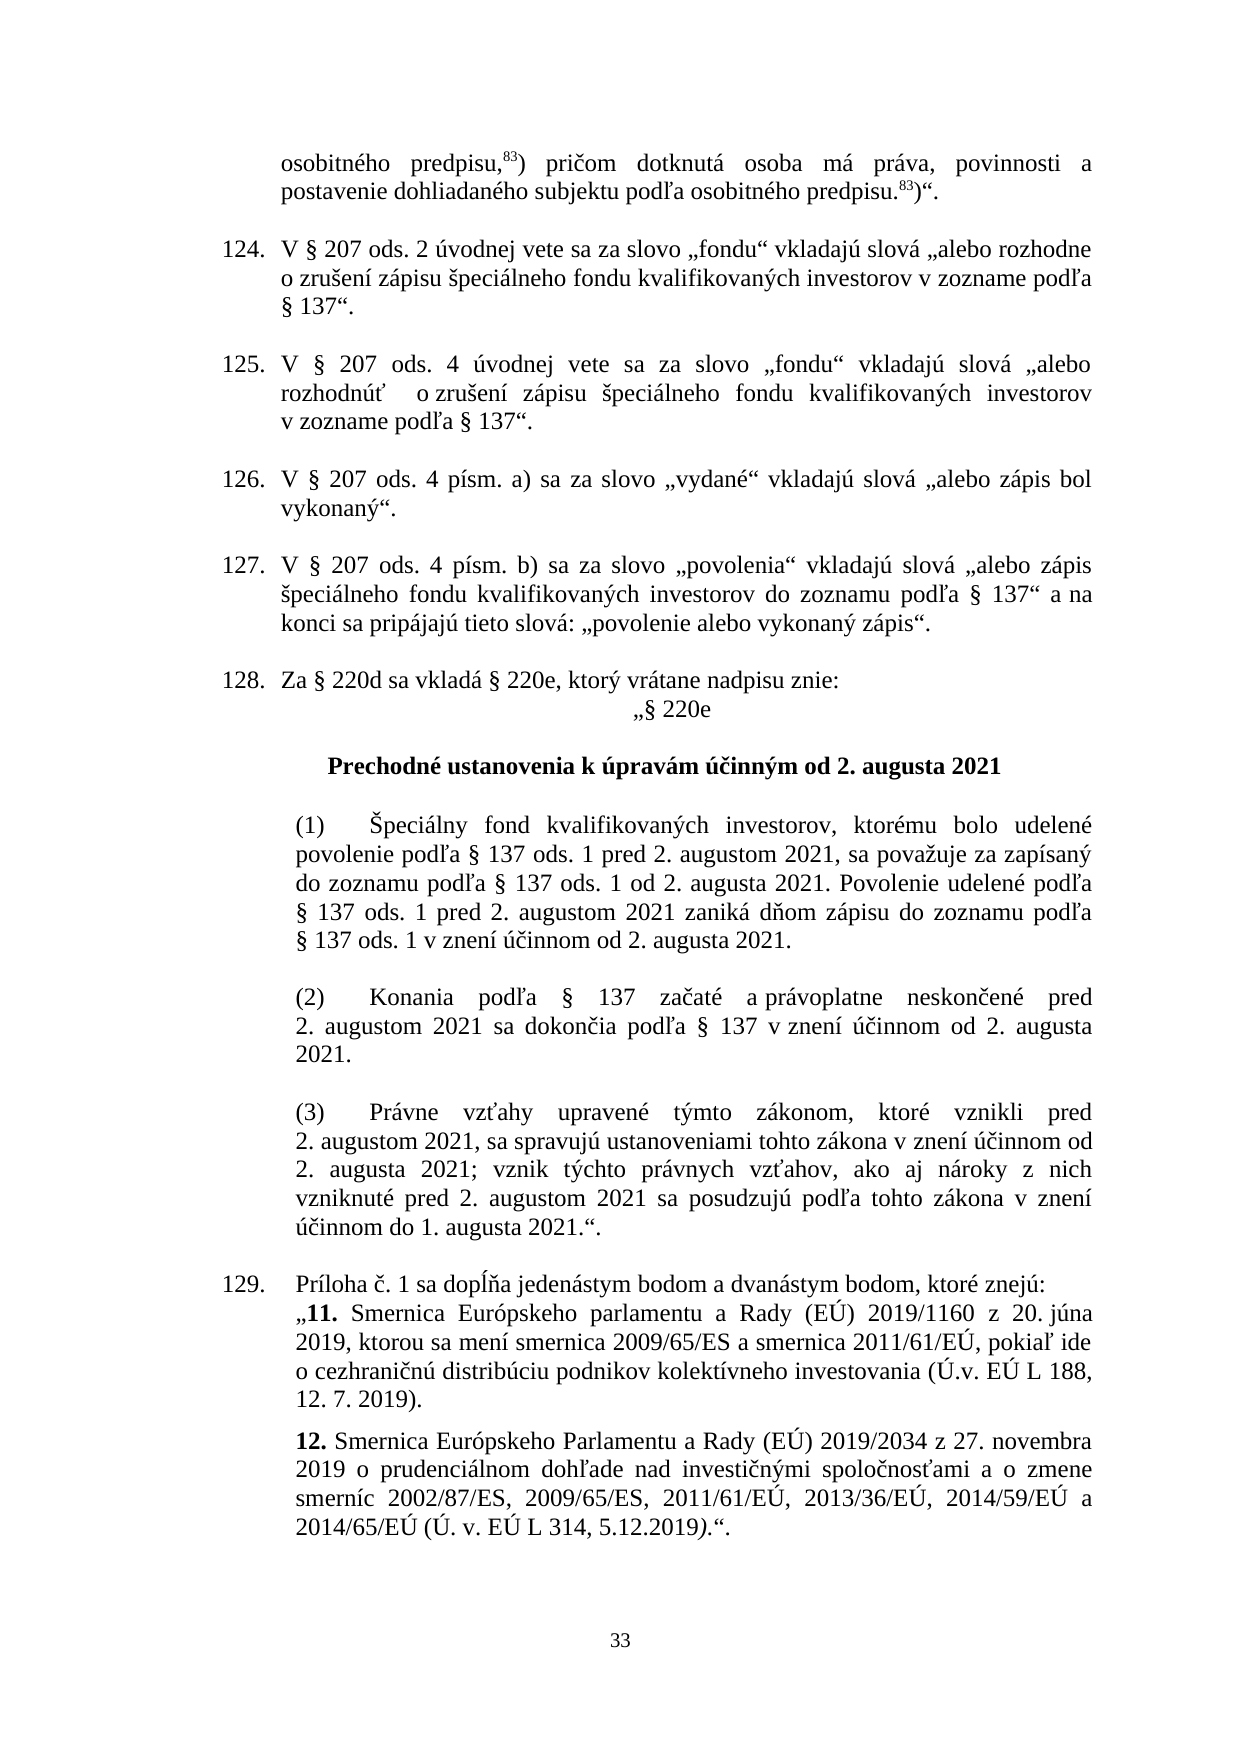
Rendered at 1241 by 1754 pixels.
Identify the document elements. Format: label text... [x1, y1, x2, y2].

list V § 207 ods. 4 úvodnej vete sa za slovo „fondu“ vkladajú slová „alebo rozhodnúť o zrušení zápisu špeciálneho fondu kvalifikovaných investorov v zozname podľa § 137“. [222, 349, 1093, 435]
list V § 207 ods. 4 písm. a) sa za slovo „vydané“ vkladajú slová „alebo zápis bol vykonaný“. [222, 464, 1093, 521]
list Špeciálny fond kvalifikovaných investorov, ktorému bolo udelené povolenie podľa § 137 ods. 1 pred 2. augustom 2021, sa považuje za zapísaný do zoznamu podľa § 137 ods. 1 od 2. augusta 2021. Povolenie udelené podľa § 137 ods. 1 pred 2. augustom 2021 zaniká dňom zápisu do zoznamu podľa § 137 ods. 1 v znení účinnom od 2. augusta 2021. [295, 810, 1093, 954]
text „§ 220e [118, 694, 1093, 723]
text „11. Smernica Európskeho parlamentu a Rady (EÚ) 2019/1160 z 20. júna 2019, ktorou sa mení smernica 2009/65/ES a smernica 2011/61/EÚ, pokiaľ ide o cezhraničnú distribúciu podnikov kolektívneho investovania (Ú.v. EÚ L 188, 12. 7. 2019). [295, 1298, 1093, 1413]
text 12. Smernica Európskeho Parlamentu a Rady (EÚ) 2019/2034 z 27. novembra 2019 o prudenciálnom dohľade nad investičnými spoločnosťami a o zmene smerníc 2002/87/ES, 2009/65/ES, 2011/61/EÚ, 2013/36/EÚ, 2014/59/EÚ a 2014/65/EÚ (Ú. v. EÚ L 314, 5.12.2019).“. [295, 1426, 1093, 1541]
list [281, 148, 1093, 205]
list Právne vzťahy upravené týmto zákonom, ktoré vznikli pred 2. augustom 2021, sa spravujú ustanoveniami tohto zákona v znení účinnom od 2. augusta 2021; vznik týchto právnych vzťahov, ako aj nároky z nich vzniknuté pred 2. augustom 2021 sa posudzujú podľa tohto zákona v znení účinnom do 1. augusta 2021.“. [295, 1097, 1093, 1241]
text Prechodné ustanovenia k úpravám účinným od 2. augusta 2021 [118, 751, 1093, 780]
list V § 207 ods. 2 úvodnej vete sa za slovo „fondu“ vkladajú slová „alebo rozhodne o zrušení zápisu špeciálneho fondu kvalifikovaných investorov v zozname podľa § 137“. [222, 234, 1093, 320]
list Za § 220d sa vkladá § 220e, ktorý vrátane nadpisu znie: [222, 665, 1093, 694]
list V § 207 ods. 4 písm. b) sa za slovo „povolenia“ vkladajú slová „alebo zápis špeciálneho fondu kvalifikovaných investorov do zoznamu podľa § 137“ a na konci sa pripájajú tieto slová: „povolenie alebo vykonaný zápis“. [222, 550, 1093, 636]
list Konania podľa § 137 začaté a právoplatne neskončené pred 2. augustom 2021 sa dokončia podľa § 137 v znení účinnom od 2. augusta 2021. [295, 982, 1093, 1068]
list Príloha č. 1 sa dopĺňa jedenástym bodom a dvanástym bodom, ktoré znejú: [222, 1269, 1093, 1298]
